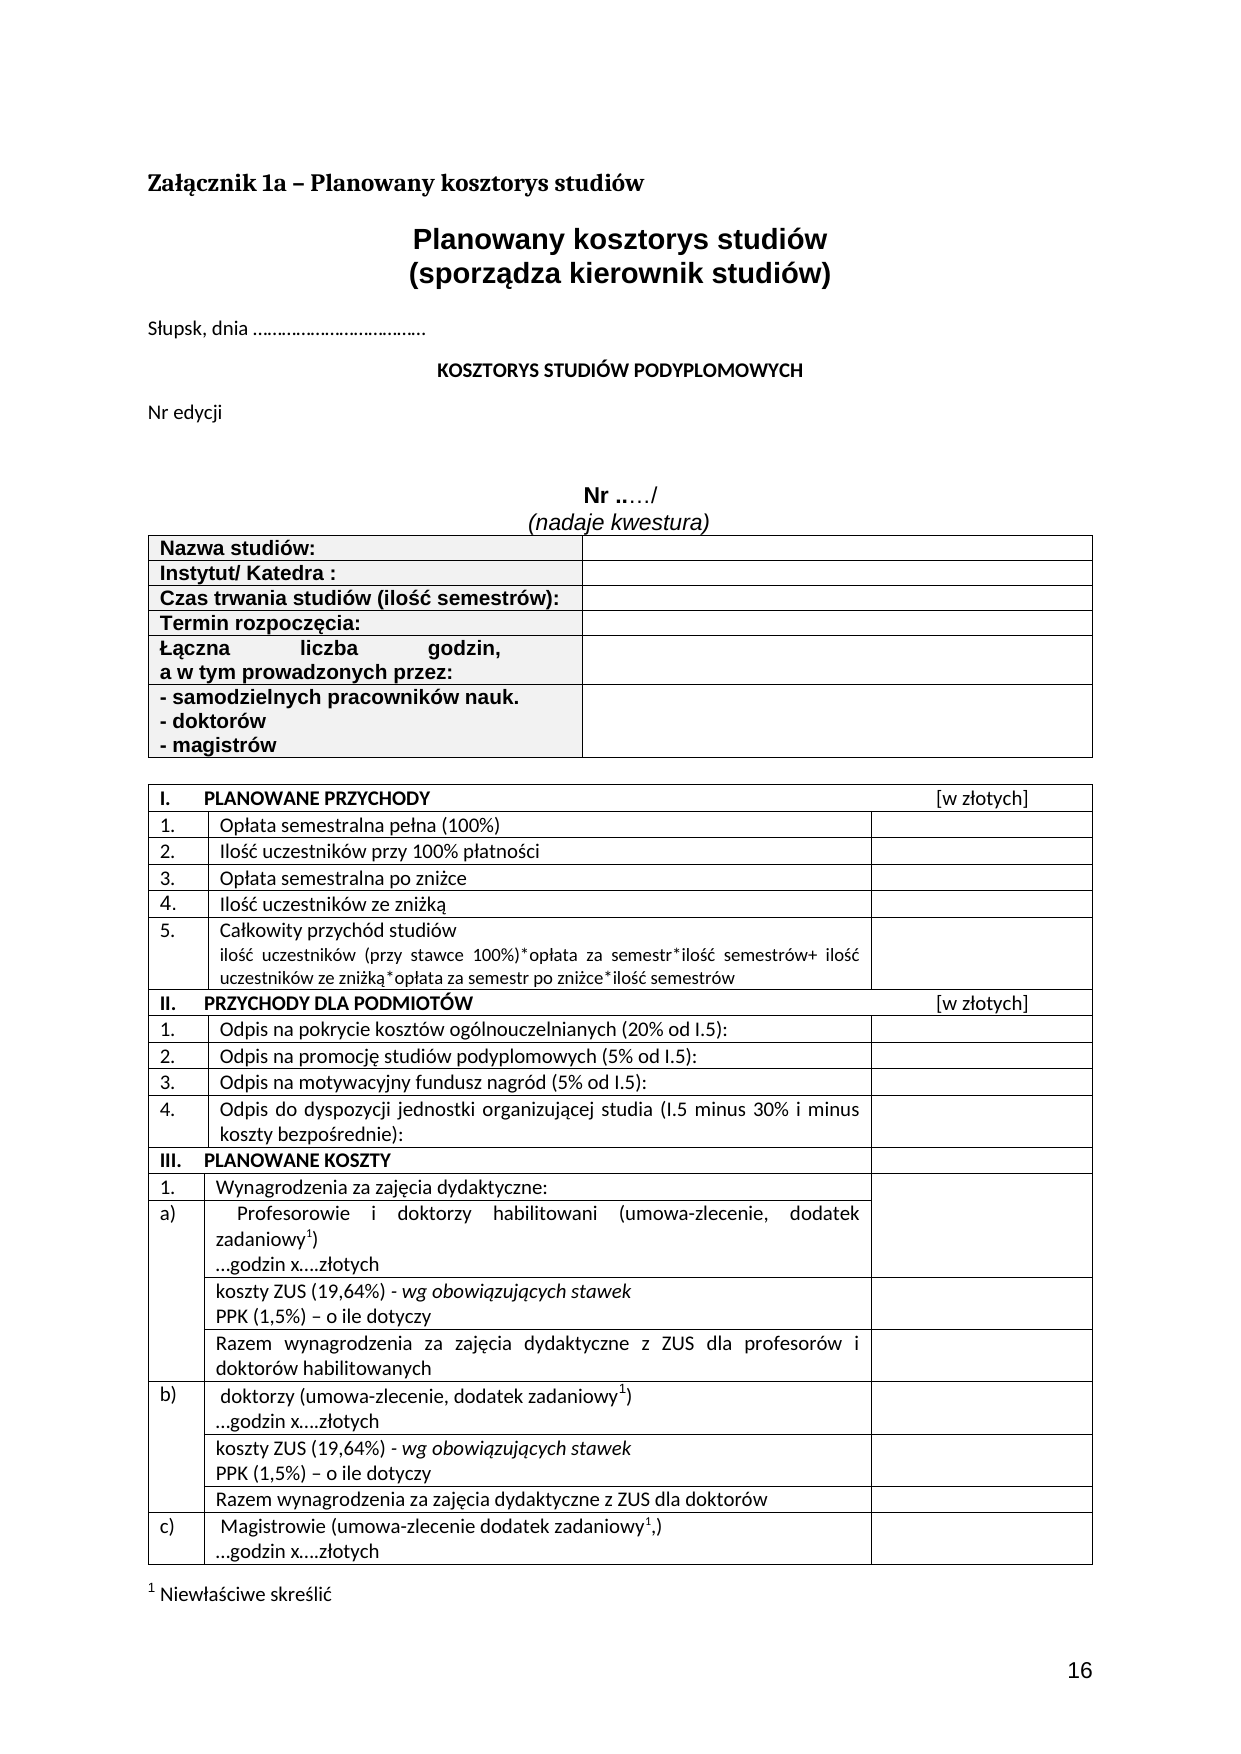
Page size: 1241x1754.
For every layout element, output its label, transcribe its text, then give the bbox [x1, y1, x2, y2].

table_cell [872, 1043, 1092, 1068]
table_cell b) [149, 1382, 204, 1512]
table_cell Termin rozpoczęcia: [149, 611, 582, 635]
table_cell Opłata semestralna pełna (100%) [209, 812, 871, 837]
table_header [w złotych] [872, 785, 1092, 811]
table_cell Czas trwania studiów (ilość semestrów): [149, 586, 582, 610]
table_cell Opłata semestralna po zniżce [209, 865, 871, 890]
text KOSZTORYS STUDIÓW PODYPLOMOWYCH [148, 357, 1092, 383]
table_cell [872, 1174, 1092, 1277]
table_cell 2. [149, 1043, 208, 1068]
table_cell Profesorowie i doktorzy habilitowani (umowa-zlecenie, dodatek zadaniowy) …godzin x….złotych [205, 1201, 871, 1277]
table_cell [872, 812, 1092, 837]
table_cell [w złotych] [872, 990, 1092, 1015]
table_cell PRZYCHODY DLA PODMIOTÓW [149, 990, 872, 1015]
table_cell [583, 586, 1092, 610]
table_cell koszty ZUS (19,64%) - wg obowiązujących stawek PPK (1,5%) – o ile dotyczy [205, 1278, 871, 1329]
table_cell 4. [149, 1096, 208, 1147]
table_cell [872, 891, 1092, 917]
table_cell [583, 611, 1092, 635]
table_cell [583, 561, 1092, 585]
text Nr ..…/ [148, 482, 1092, 509]
subtitle Załącznik 1a – Planowany kosztorys studiów [148, 168, 1092, 197]
table_cell 1. [149, 812, 208, 837]
table_cell [872, 1148, 1092, 1173]
table_cell Wynagrodzenia za zajęcia dydaktyczne: [205, 1174, 871, 1199]
table_cell 1. [149, 1174, 204, 1199]
table_cell [872, 1513, 1092, 1564]
text (sporządza kierownik studiów) [148, 256, 1092, 289]
table_cell Ilość uczestników przy 100% płatności [209, 838, 871, 864]
table_cell Ilość uczestników ze zniżką [209, 891, 871, 917]
table_cell Odpis na motywacyjny fundusz nagród (5% od I.5): [209, 1069, 871, 1095]
table_cell c) [149, 1513, 204, 1564]
table_cell a) [149, 1201, 204, 1381]
table_cell Instytut/ Katedra : [149, 561, 582, 585]
table_cell Odpis na pokrycie kosztów ogólnouczelnianych (20% od I.5): [209, 1016, 871, 1042]
table_cell Odpis na promocję studiów podyplomowych (5% od I.5): [209, 1043, 871, 1068]
table_cell doktorzy (umowa-zlecenie, dodatek zadaniowy1) …godzin x….złotych [205, 1382, 871, 1434]
table_cell [872, 1435, 1092, 1486]
table_cell 5. [149, 918, 208, 989]
table_cell 3. [149, 865, 208, 890]
text Nr edycji [148, 399, 1092, 424]
table_cell Magistrowie (umowa-zlecenie dodatek zadaniowy1,) …godzin x….złotych [205, 1513, 871, 1564]
table_cell Odpis do dyspozycji jednostki organizującej studia (I.5 minus 30% i minus koszty bezpośrednie): [209, 1096, 871, 1147]
text Słupsk, dnia ……………………………… [148, 316, 1092, 341]
table_cell [872, 838, 1092, 864]
table_cell [872, 1069, 1092, 1095]
table_cell [872, 1096, 1092, 1147]
text Planowany kosztorys studiów [148, 222, 1092, 256]
text (nadaje kwestura) [148, 509, 1092, 535]
table_cell [872, 918, 1092, 989]
table_cell 3. [149, 1069, 208, 1095]
table_cell [872, 1278, 1092, 1329]
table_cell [205, 1435, 871, 1486]
table_cell Razem wynagrodzenia za zajęcia dydaktyczne z ZUS dla doktorów [205, 1487, 871, 1512]
table_cell [872, 1016, 1092, 1042]
table_cell [583, 636, 1092, 684]
table_cell Całkowity przychód studiów ilość uczestników (przy stawce 100%)*opłata za semestr*ilość semestrów+ ilość uczestników ze zniżką*opłata za semestr po zniżce*ilość semestrów [209, 918, 871, 989]
table_header [583, 536, 1092, 560]
table_cell 1. [149, 1016, 208, 1042]
table_cell Razem wynagrodzenia za zajęcia dydaktyczne z ZUS dla profesorów i doktorów habilitowanych [205, 1330, 871, 1381]
table_cell PLANOWANE KOSZTY [149, 1148, 871, 1173]
table_cell [872, 1382, 1092, 1434]
table_cell [872, 1330, 1092, 1381]
table_cell [583, 685, 1092, 757]
table_cell - samodzielnych pracowników nauk. - doktorów - magistrów [149, 685, 582, 757]
table_cell [872, 865, 1092, 890]
table_cell 4. [149, 891, 208, 917]
table_cell [872, 1487, 1092, 1512]
table_header Nazwa studiów: [149, 536, 582, 560]
table_cell Łączna liczba godzin, a w tym prowadzonych przez: [149, 636, 582, 684]
table_header PLANOWANE PRZYCHODY [149, 785, 872, 811]
table_cell 2. [149, 838, 208, 864]
